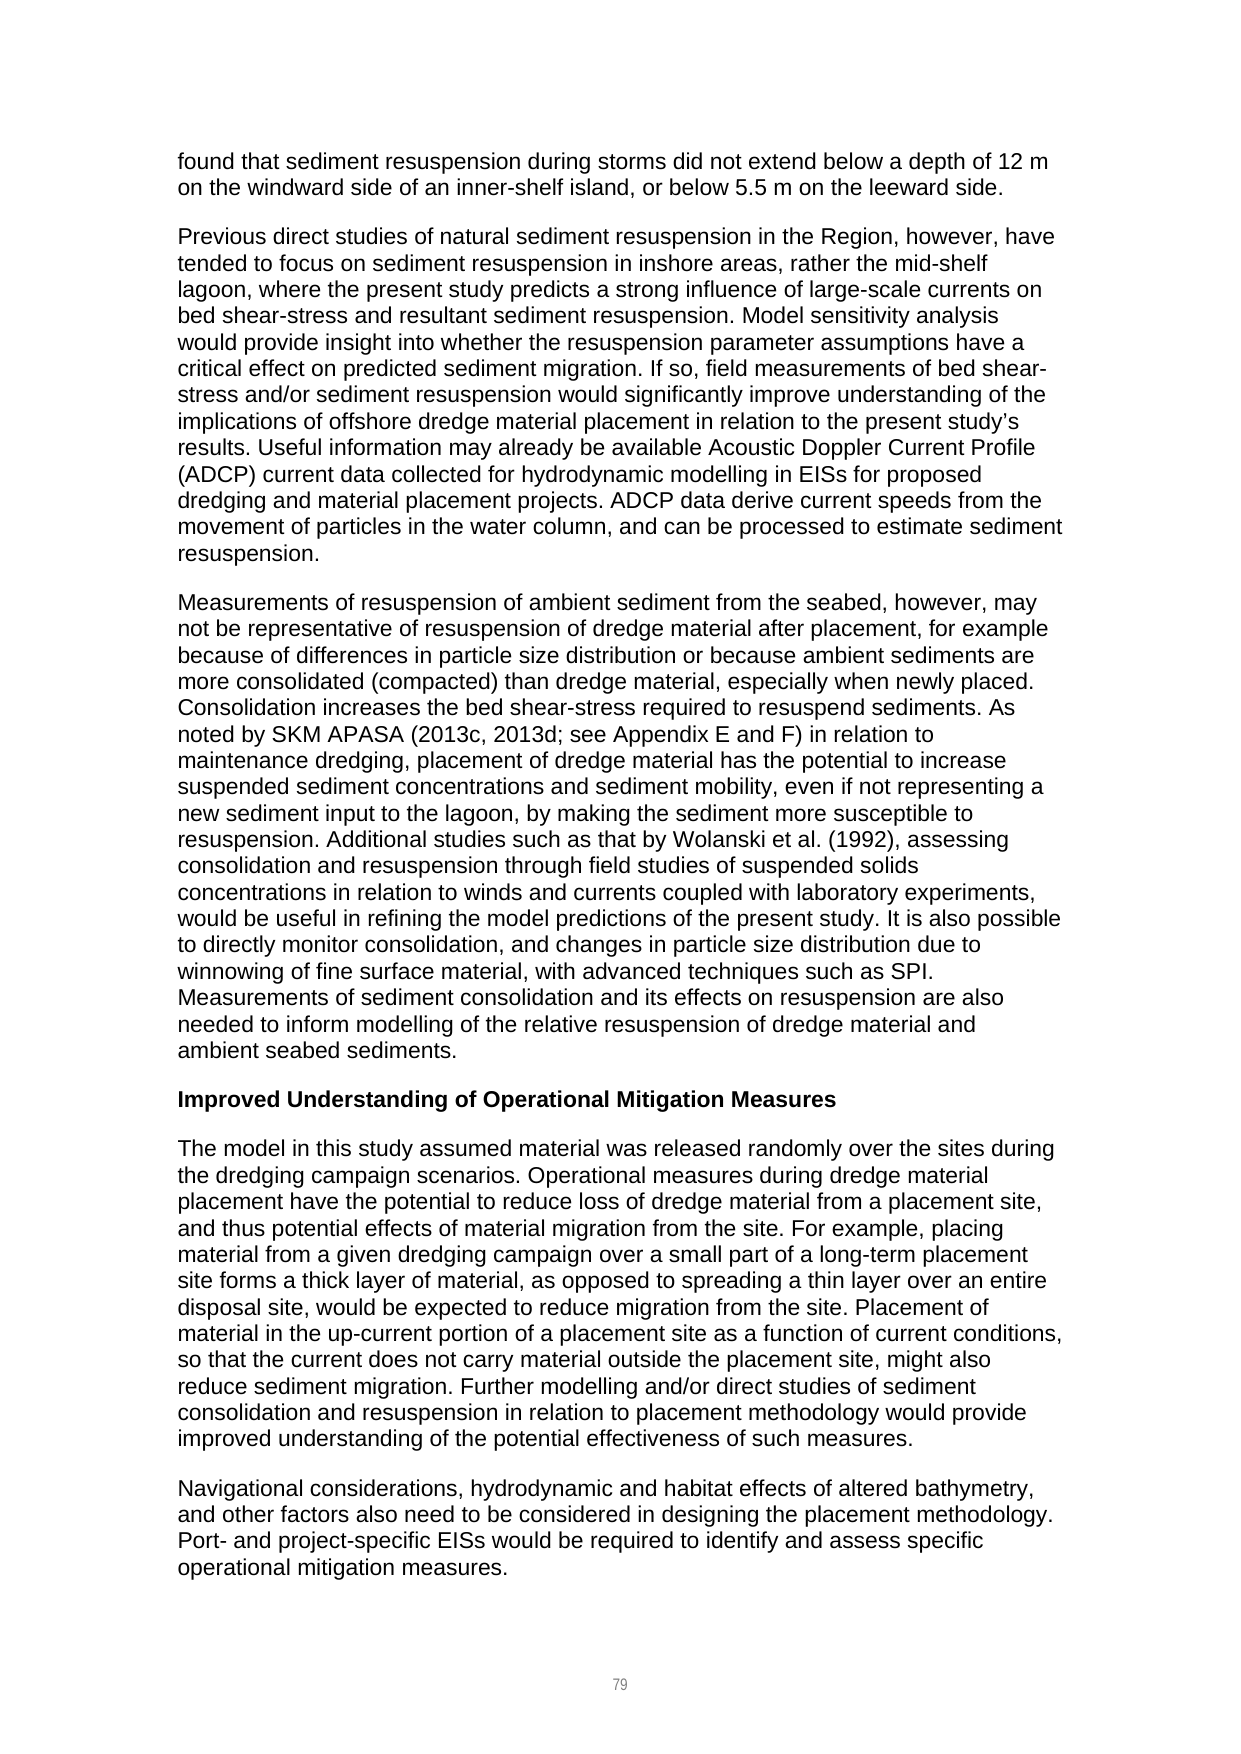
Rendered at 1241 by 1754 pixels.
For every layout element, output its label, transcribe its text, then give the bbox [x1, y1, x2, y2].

text Navigational considerations, hydrodynamic and habitat effects of altered bathymetry, and other factors also need to be considered in designing the placement methodology. Port- and project-specific EISs would be required to identify and assess specific operational mitigation measures. [177, 1474, 1063, 1580]
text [177, 148, 1063, 200]
text Previous direct studies of natural sediment resuspension in the Region, however, have tended to focus on sediment resuspension in inshore areas, rather the mid-shelf lagoon, where the present study predicts a strong influence of large-scale currents on bed shear-stress and resultant sediment resuspension. Model sensitivity analysis would provide insight into whether the resuspension parameter assumptions have a critical effect on predicted sediment migration. If so, field measurements of bed shear-stress and/or sediment resuspension would significantly improve understanding of the implications of offshore dredge material placement in relation to the present study’s results. Useful information may already be available Acoustic Doppler Current Profile (ADCP) current data collected for hydrodynamic modelling in EISs for proposed dredging and material placement projects. ADCP data derive current speeds from the movement of particles in the water column, and can be processed to estimate sediment resuspension. [177, 223, 1063, 566]
text The model in this study assumed material was released randomly over the sites during the dredging campaign scenarios. Operational measures during dredge material placement have the potential to reduce loss of dredge material from a placement site, and thus potential effects of material migration from the site. For example, placing material from a given dredging campaign over a small part of a long-term placement site forms a thick layer of material, as opposed to spreading a thin layer over an entire disposal site, would be expected to reduce migration from the site. Placement of material in the up-current portion of a placement site as a function of current conditions, so that the current does not carry material outside the placement site, might also reduce sediment migration. Further modelling and/or direct studies of sediment consolidation and resuspension in relation to placement methodology would provide improved understanding of the potential effectiveness of such measures. [177, 1135, 1063, 1452]
subtitle Improved Understanding of Operational Mitigation Measures [177, 1086, 1063, 1112]
text Measurements of resuspension of ambient sediment from the seabed, however, may not be representative of resuspension of dredge material after placement, for example because of differences in particle size distribution or because ambient sediments are more consolidated (compacted) than dredge material, especially when newly placed. Consolidation increases the bed shear-stress required to resuspend sediments. As noted by SKM APASA (2013c, 2013d; see Appendix E and F) in relation to maintenance dredging, placement of dredge material has the potential to increase suspended sediment concentrations and sediment mobility, even if not representing a new sediment input to the lagoon, by making the sediment more susceptible to resuspension. Additional studies such as that by Wolanski et al. (1992), assessing consolidation and resuspension through field studies of suspended solids concentrations in relation to winds and currents coupled with laboratory experiments, would be useful in refining the model predictions of the present study. It is also possible to directly monitor consolidation, and changes in particle size distribution due to winnowing of fine surface material, with advanced techniques such as SPI. Measurements of sediment consolidation and its effects on resuspension are also needed to inform modelling of the relative resuspension of dredge material and ambient seabed sediments. [177, 589, 1063, 1063]
